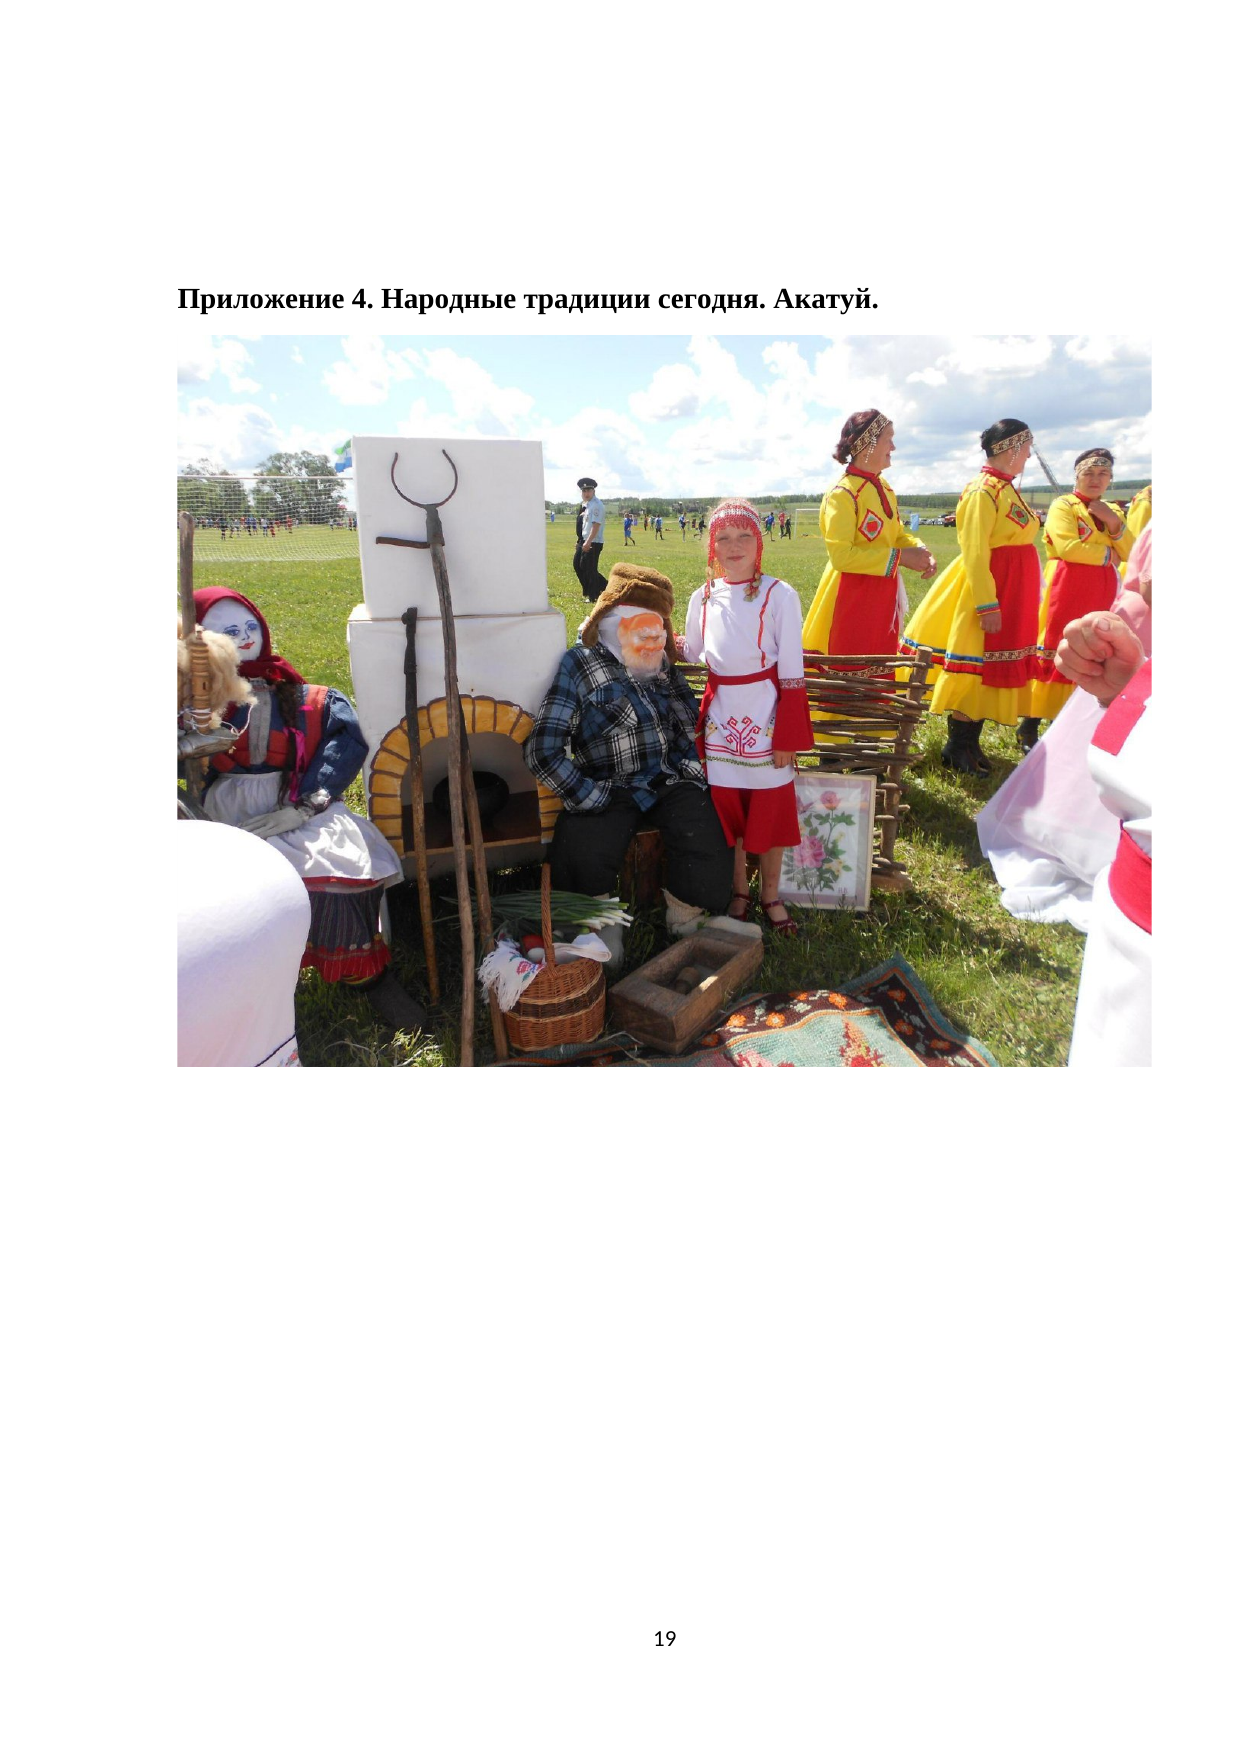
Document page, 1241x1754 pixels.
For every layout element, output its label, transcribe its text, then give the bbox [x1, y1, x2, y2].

text Приложение 4. Народные традиции сегодня. Акатуй. [177, 281, 1152, 315]
picture [177, 335, 1152, 1067]
